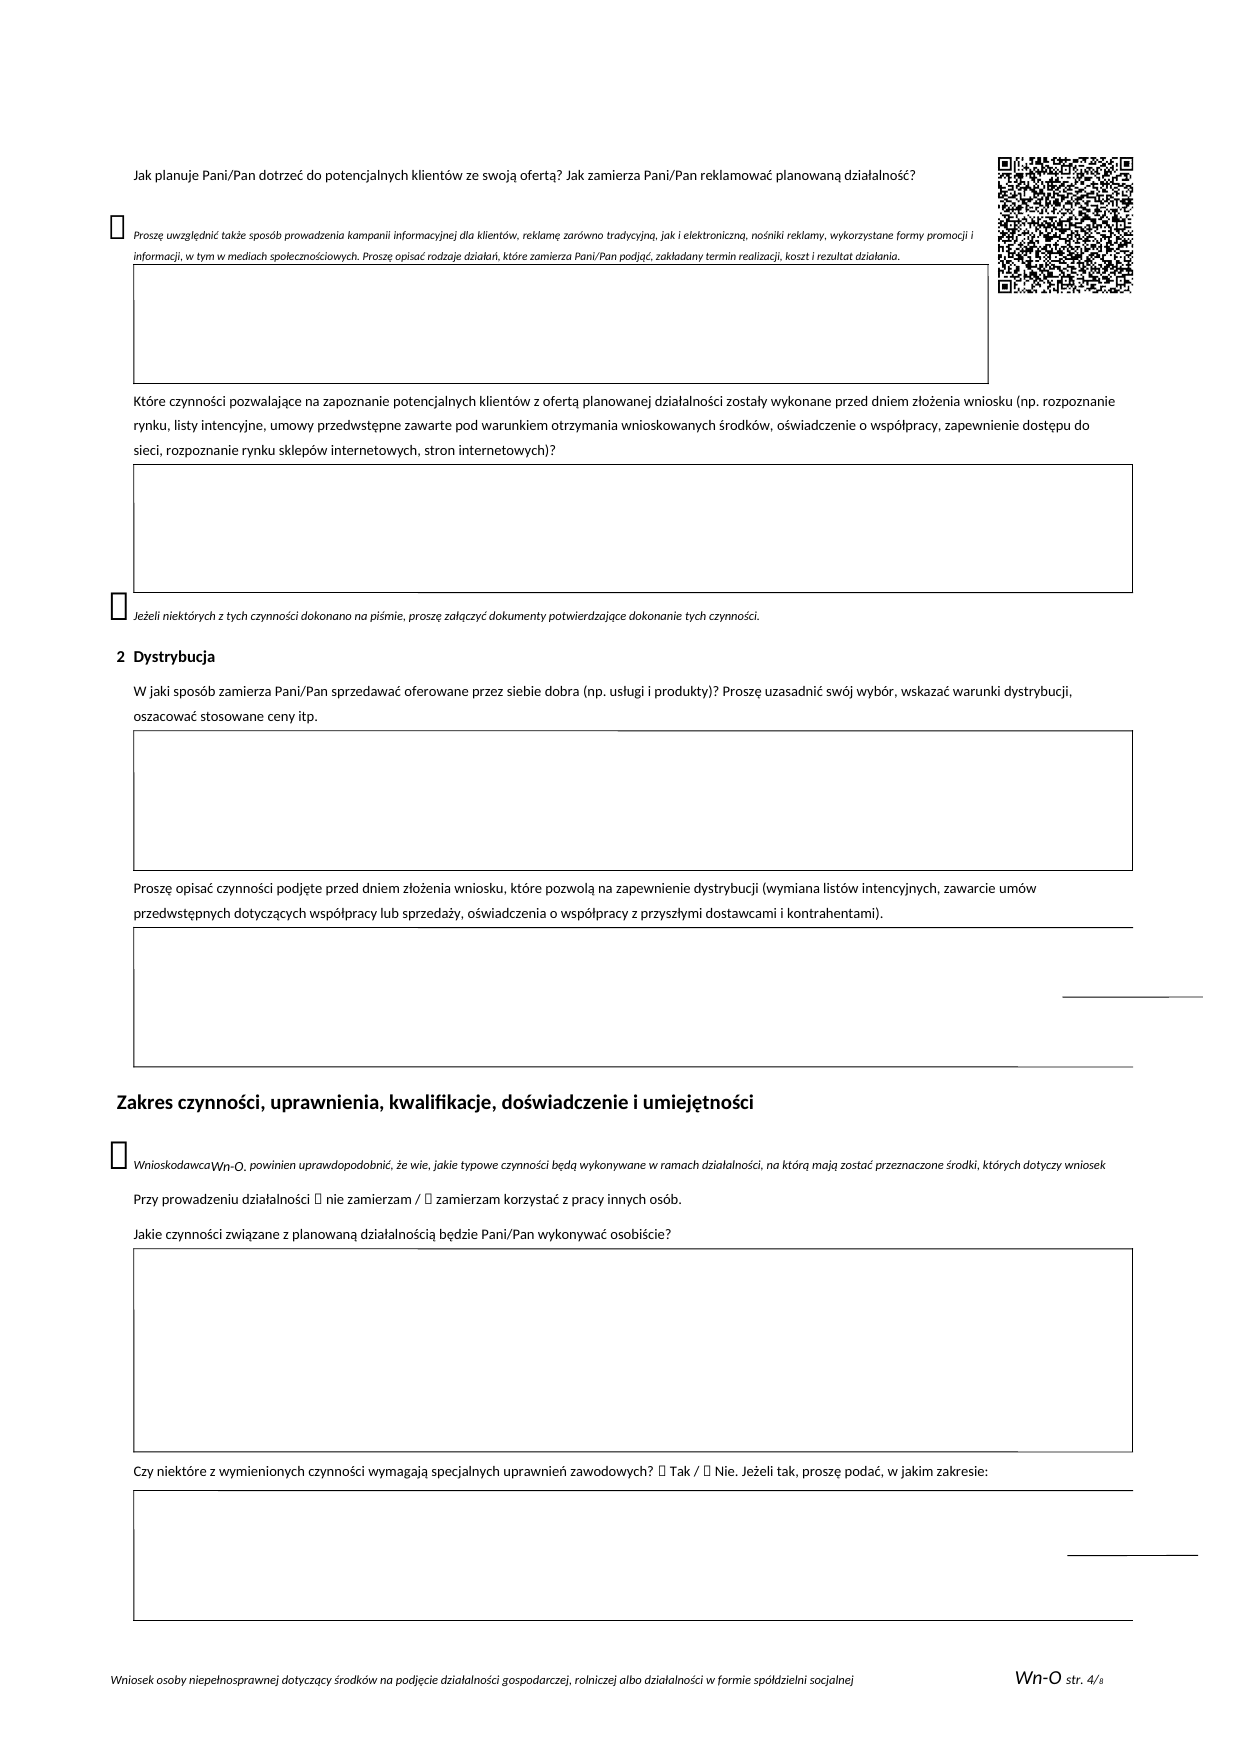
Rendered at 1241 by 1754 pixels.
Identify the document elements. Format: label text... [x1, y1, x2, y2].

text Wniosek osoby niepełnosprawnej dotyczący środków na podjęcie działalności gospodarczej, rolniczej albo działalności w formie spółdzielni socjalnej Wn-O str. 4/8 [110, 1665, 1123, 1689]
text Zakres czynności, uprawnienia, kwalifikacje, doświadczenie i umiejętności [117, 1089, 1123, 1115]
text Proszę opisać czynności podjęte przed dniem złożenia wniosku, które pozwolą na zapewnienie dystrybucji (wymiana listów intencyjnych, zawarcie umów przedwstępnych dotyczących współpracy lub sprzedaży, oświadczenia o współpracy z przyszłymi dostawcami i kontrahentami). [133, 879, 1123, 922]
list WnioskodawcaWn-O. powinien uprawdopodobnić, że wie, jakie typowe czynności będą wykonywane w ramach działalności, na którą mają zostać przeznaczone środki, których dotyczy wniosek [107, 1128, 1123, 1181]
text Przy prowadzeniu działalności  nie zamierzam /  zamierzam korzystać z pracy innych osób. Jakie czynności związane z planowaną działalnością będzie Pani/Pan wykonywać osobiście? [133, 1189, 700, 1243]
list Dystrybucja [116, 646, 1123, 667]
text rynku, listy intencyjne, umowy przedwstępne zawarte pod warunkiem otrzymania wnioskowanych środków, oświadczenie o współpracy, zapewnienie dostępu do sieci, rozpoznanie rynku sklepów internetowych, stron internetowych)? [133, 416, 1123, 459]
text Czy niektóre z wymienionych czynności wymagają specjalnych uprawnień zawodowych?  Tak /  Nie. Jeżeli tak, proszę podać, w jakim zakresie: [133, 1461, 1123, 1481]
text Jak planuje Pani/Pan dotrzeć do potencjalnych klientów ze swoją ofertą? Jak zamierza Pani/Pan reklamować planowaną działalność? [133, 166, 1123, 183]
text Które czynności pozwalające na zapoznanie potencjalnych klientów z ofertą planowanej działalności zostały wykonane przed dniem złożenia wniosku (np. rozpoznanie [133, 392, 1123, 410]
list Proszę uwzględnić także sposób prowadzenia kampanii informacyjnej dla klientów, reklamę zarówno tradycyjną, jak i elektroniczną, nośniki reklamy, wykorzystane formy promocji i informacji, w tym w mediach społecznościowych. Proszę opisać rodzaje działań, które zamierza Pani/Pan podjąć, zakładany termin realizacji, koszt i rezultat działania. [107, 203, 977, 263]
list Jeżeli niektórych z tych czynności dokonano na piśmie, proszę załączyć dokumenty potwierdzające dokonanie tych czynności. [107, 579, 1123, 632]
text W jaki sposób zamierza Pani/Pan sprzedawać oferowane przez siebie dobra (np. usługi i produkty)? Proszę uzasadnić swój wybór, wskazać warunki dystrybucji, oszacować stosowane ceny itp. [133, 682, 1123, 725]
picture [997, 157, 1134, 294]
